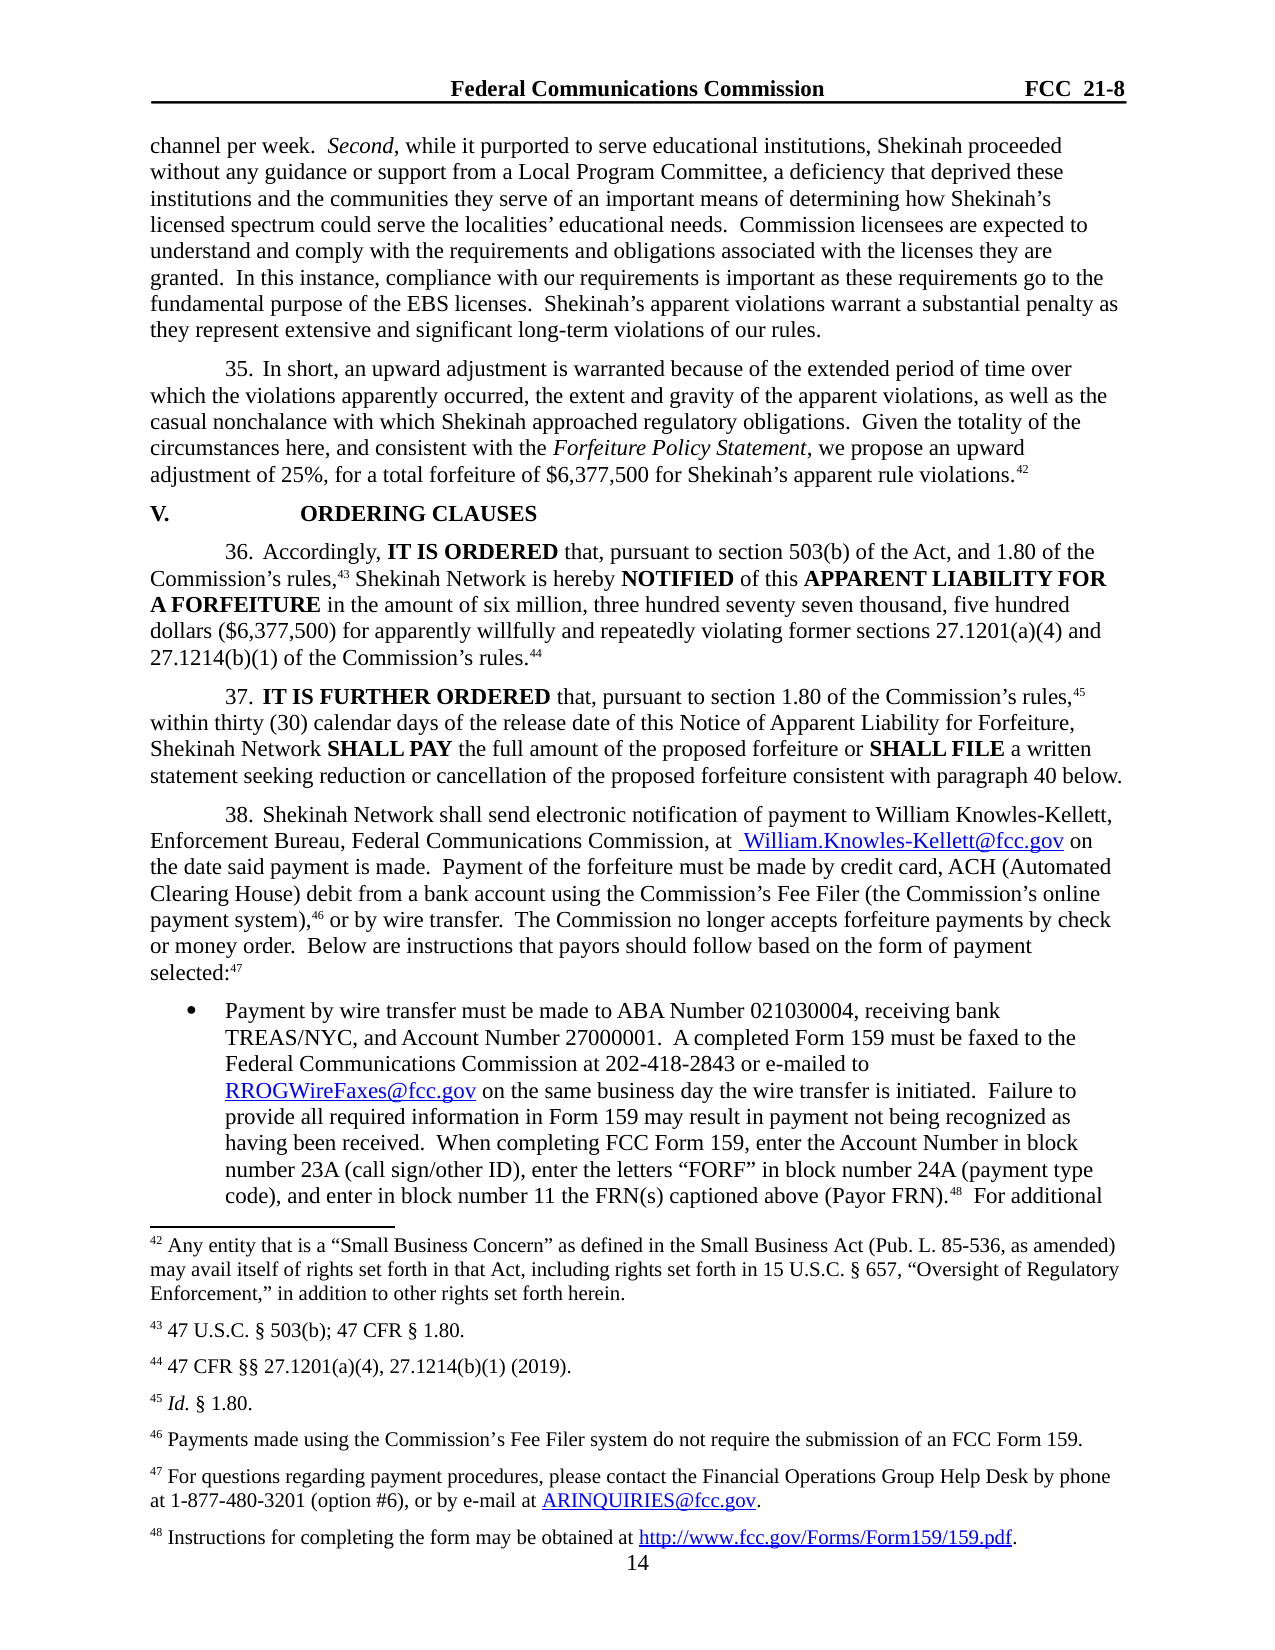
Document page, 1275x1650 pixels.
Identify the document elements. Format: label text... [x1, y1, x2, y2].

text IT IS FURTHER ORDERED that, pursuant to section 1.80 of the Commission’s rules, within thirty (30) calendar days of the release date of this Notice of Apparent Liability for Forfeiture, Shekinah Network SHALL PAY the full amount of the proposed forfeiture or SHALL FILE a written statement seeking reduction or cancellation of the proposed forfeiture consistent with paragraph 40 below. [150, 683, 1125, 788]
text Although we are assessing the Commission’s forfeitures for Shekinah’s conduct during a 19-week period, these violations apparently occurred over several years. Moreover, the extent and gravity of the violations are significant. When Shekinah applied for and received its EBS licenses, Shekinah also accepted the responsibility of ensuring that the Commission’s educational goals for EBS would be faithfully met through its licenses. Shekinah, however, has failed to demonstrate compliance with its responsibilities in two respects. First, it has been unable to demonstrate that 32 of 34 of its licensed and leased EBS facilities met the Commission’s threshold requirement of 20 hours of educational use per channel per week. Second, while it purported to serve educational institutions, Shekinah proceeded without any guidance or support from a Local Program Committee, a deficiency that deprived these institutions and the communities they serve of an important means of determining how Shekinah’s licensed spectrum could serve the localities’ educational needs. Commission licensees are expected to understand and comply with the requirements and obligations associated with the licenses they are granted. In this instance, compliance with our requirements is important as these requirements go to the fundamental purpose of the EBS licenses. Shekinah’s apparent violations warrant a substantial penalty as they represent extensive and significant long-term violations of our rules. [150, 132, 1125, 343]
text Accordingly, IT IS ORDERED that, pursuant to section 503(b) of the Act, and 1.80 of the Commission’s rules, Shekinah Network is hereby NOTIFIED of this APPARENT LIABILITY FOR A FORFEITURE in the amount of six million, three hundred seventy seven thousand, five hundred dollars ($6,377,500) for apparently willfully and repeatedly violating former sections 27.1201(a)(4) and 27.1214(b)(1) of the Commission’s rules. [150, 538, 1125, 670]
text In short, an upward adjustment is warranted because of the extended period of time over which the violations apparently occurred, the extent and gravity of the apparent violations, as well as the casual nonchalance with which Shekinah approached regulatory obligations. Given the totality of the circumstances here, and consistent with the Forfeiture Policy Statement, we propose an upward adjustment of 25%, for a total forfeiture of $6,377,500 for Shekinah’s apparent rule violations. [150, 355, 1125, 487]
text Shekinah Network shall send electronic notification of payment to William Knowles-Kellett, Enforcement Bureau, Federal Communications Commission, at William.Knowles-Kellett@fcc.gov on the date said payment is made. Payment of the forfeiture must be made by credit card, ACH (Automated Clearing House) debit from a bank account using the Commission’s Fee Filer (the Commission’s online payment system), or by wire transfer. The Commission no longer accepts forfeiture payments by check or money order. Below are instructions that payors should follow based on the form of payment selected: [150, 801, 1125, 985]
list V. ORDERING CLAUSES [150, 499, 1125, 526]
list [187, 998, 1125, 1208]
